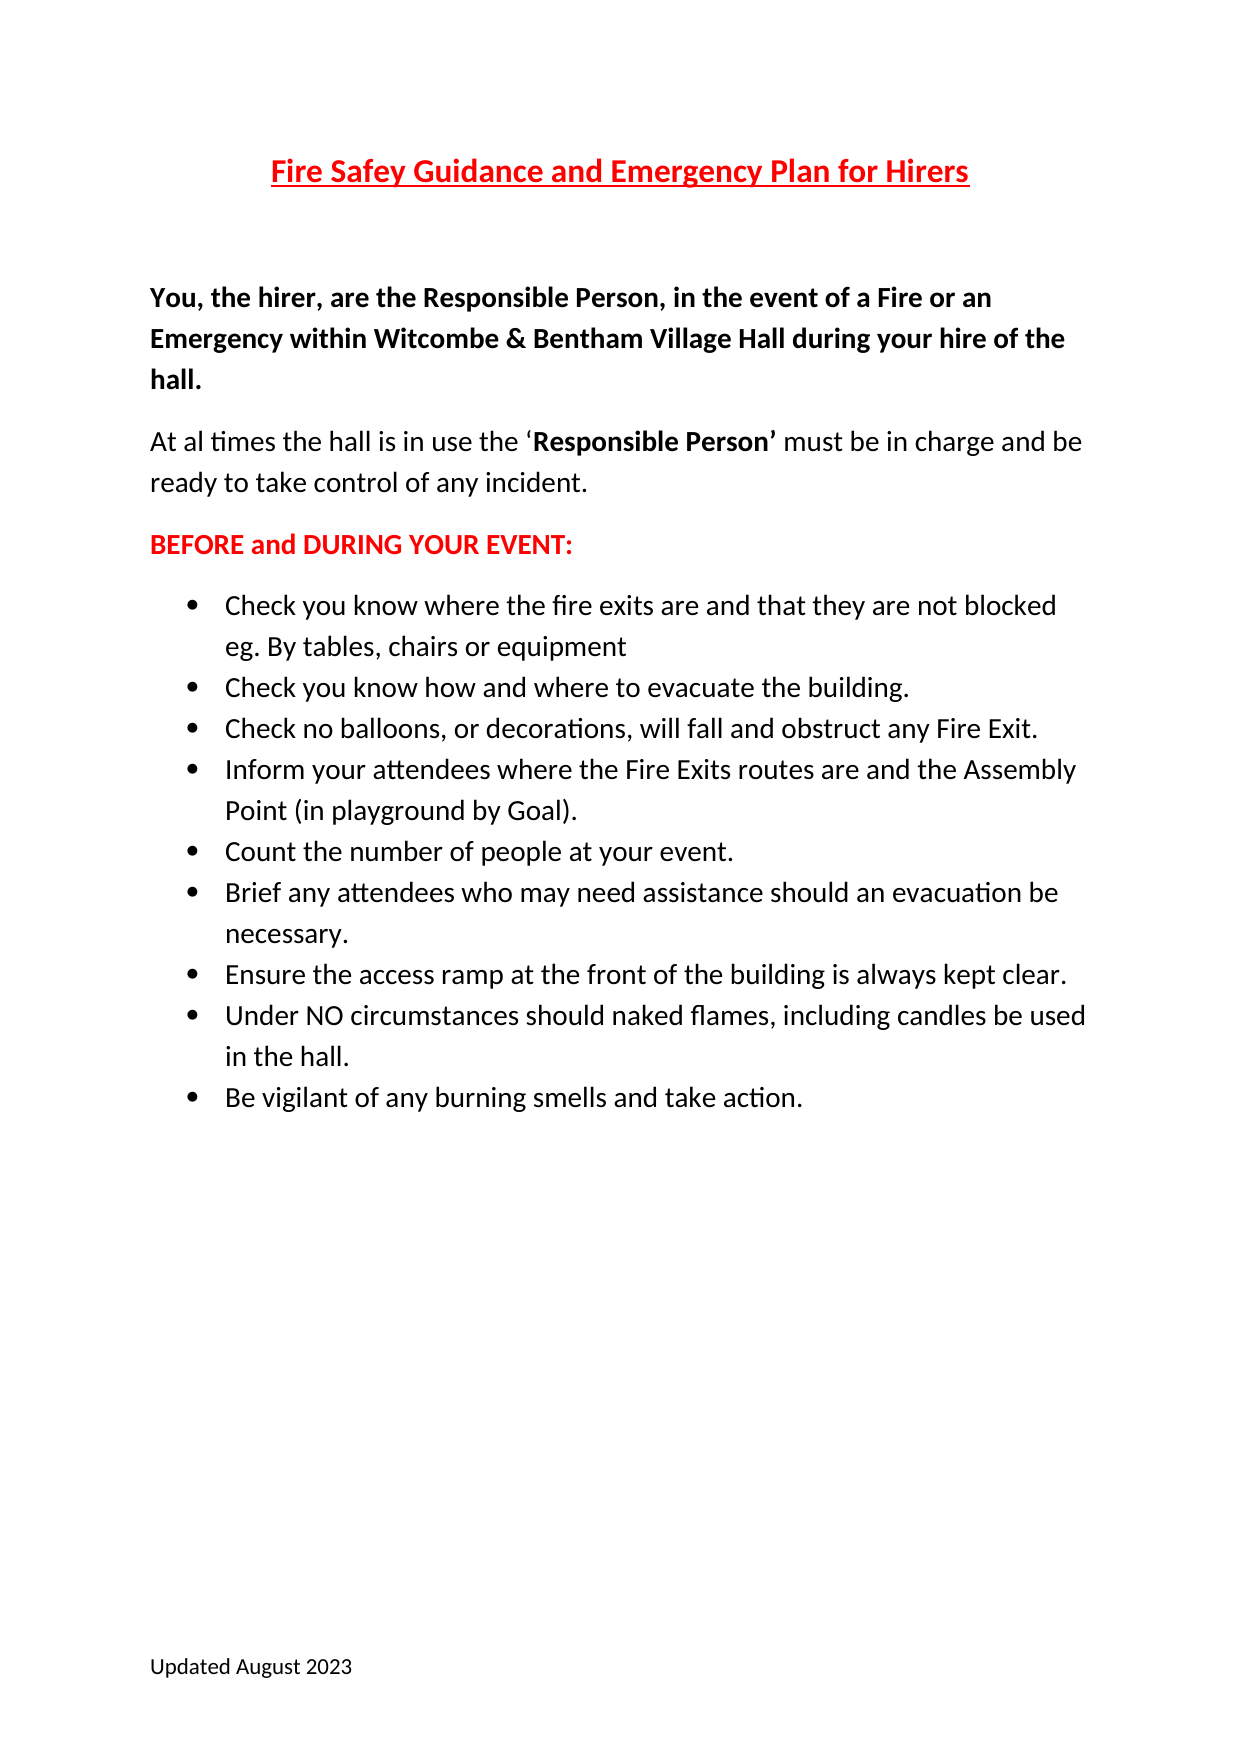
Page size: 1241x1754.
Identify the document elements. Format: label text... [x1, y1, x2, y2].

text At al times the hall is in use the ‘Responsible Person’ must be in charge and be ready to take control of any incident. [150, 423, 1090, 499]
text You, the hirer, are the Responsible Person, in the event of a Fire or an Emergency within Witcombe & Bentham Village Hall during your hire of the hall. [150, 279, 1090, 397]
list Check you know where the fire exits are and that they are not blocked eg. By tables, chairs or equipment [187, 587, 1090, 664]
text Fire Safey Guidance and Emergency Plan for Hirers [150, 150, 1090, 191]
list Brief any attendees who may need assistance should an evacuation be necessary. [187, 874, 1090, 951]
list Check no balloons, or decorations, will fall and obstruct any Fire Exit. [187, 710, 1090, 746]
list Check you know how and where to evacuate the building. [187, 669, 1090, 705]
list Be vigilant of any burning smells and take action. [187, 1079, 1090, 1114]
list Count the number of people at your event. [187, 833, 1090, 869]
text BEFORE and DURING YOUR EVENT: [150, 526, 1090, 561]
list Under NO circumstances should naked flames, including candles be used in the hall. [187, 997, 1090, 1073]
list Inform your attendees where the Fire Exits routes are and the Assembly Point (in playground by Goal). [187, 751, 1090, 828]
list Ensure the access ramp at the front of the building is always kept clear. [187, 956, 1090, 992]
